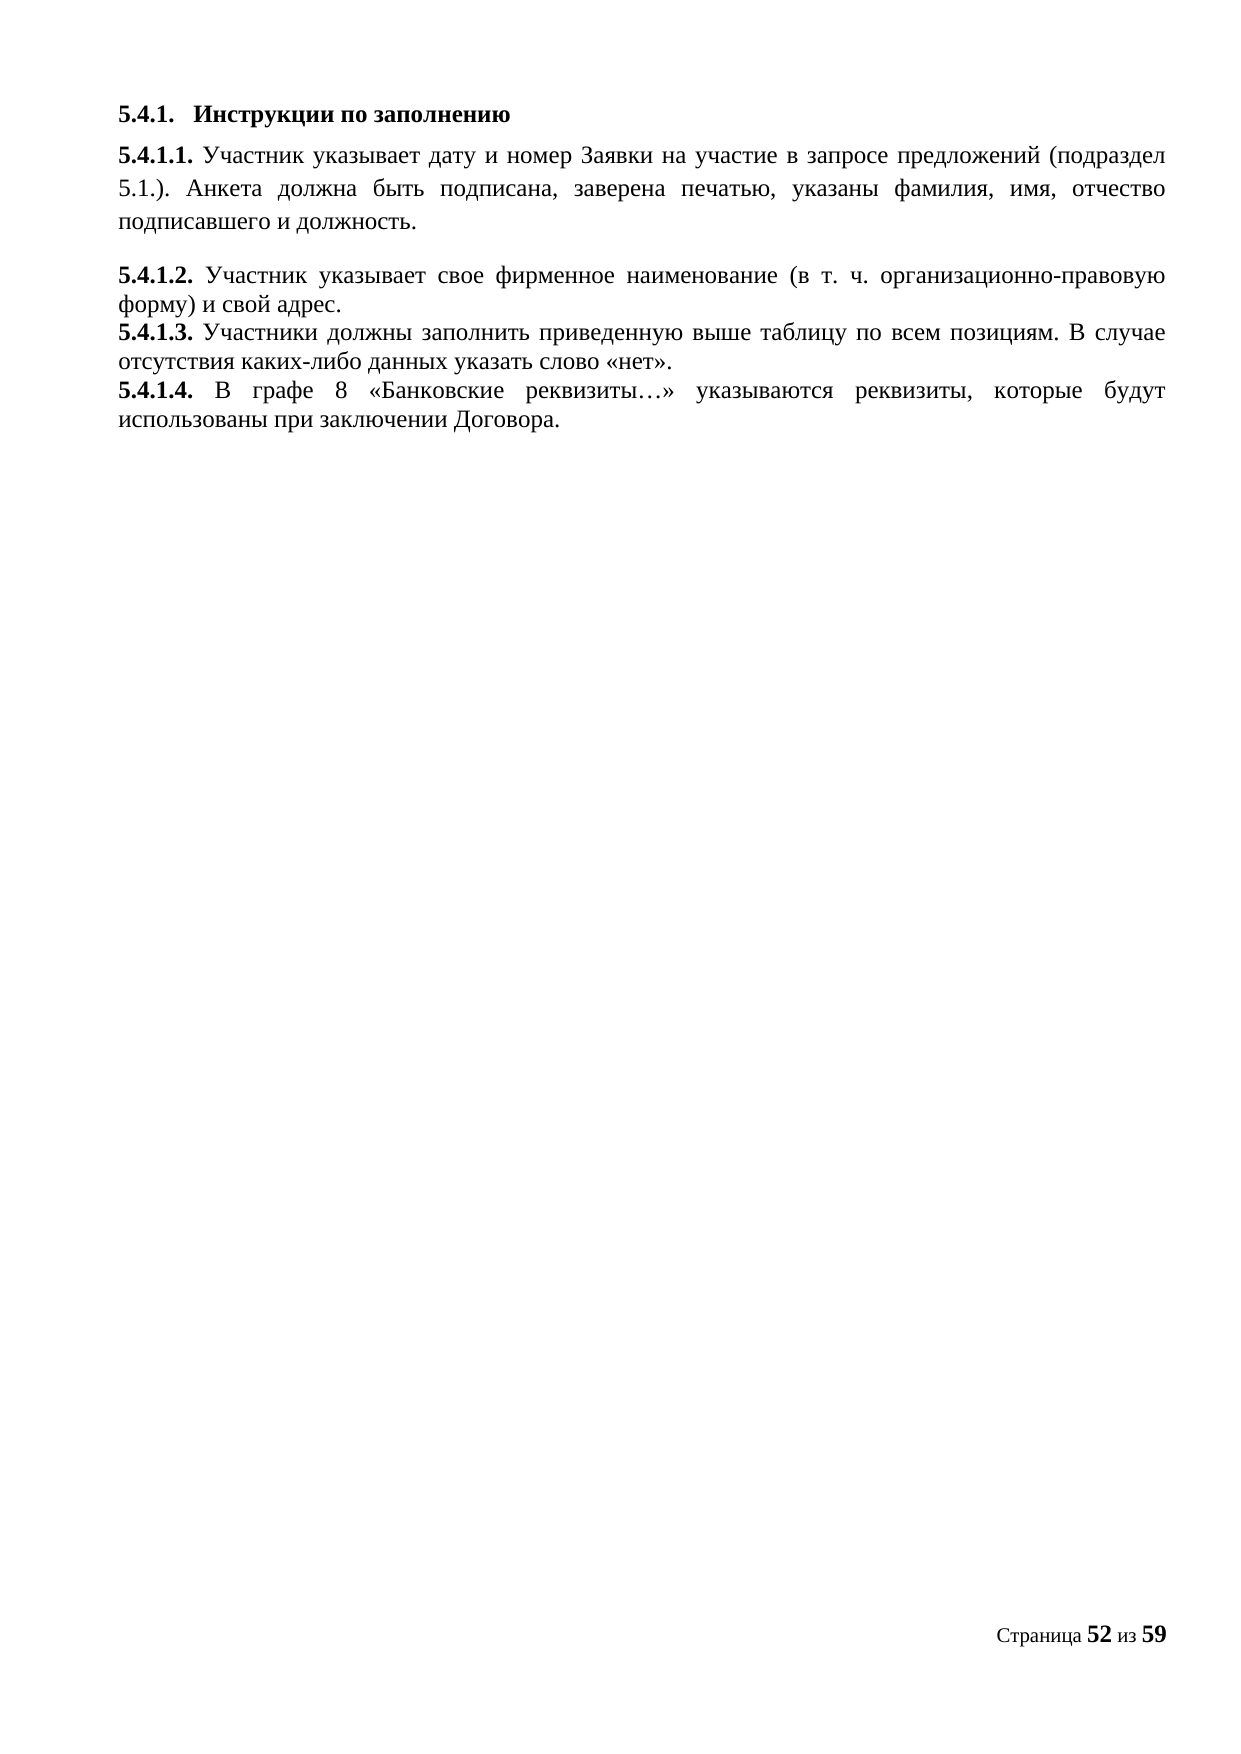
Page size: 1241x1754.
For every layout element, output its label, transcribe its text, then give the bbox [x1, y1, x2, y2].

text 5.4.1.3. Участники должны заполнить приведенную выше таблицу по всем позициям. В случае отсутствия каких-либо данных указать слово «нет». [118, 317, 1167, 375]
text 5.4.1.2. Участник указывает свое фирменное наименование (в т. ч. организационно-правовую форму) и свой адрес. [118, 260, 1167, 317]
list Инструкции по заполнению [118, 99, 1167, 128]
text 5.4.1.4. В графе 8 «Банковские реквизиты…» указываются реквизиты, которые будут использованы при заключении Договора. [118, 375, 1167, 432]
text 5.4.1.1. Участник указывает дату и номер Заявки на участие в запросе предложений (подраздел 5.1.). Анкета должна быть подписана, заверена печатью, указаны фамилия, имя, отчество подписавшего и должность. [118, 140, 1167, 235]
